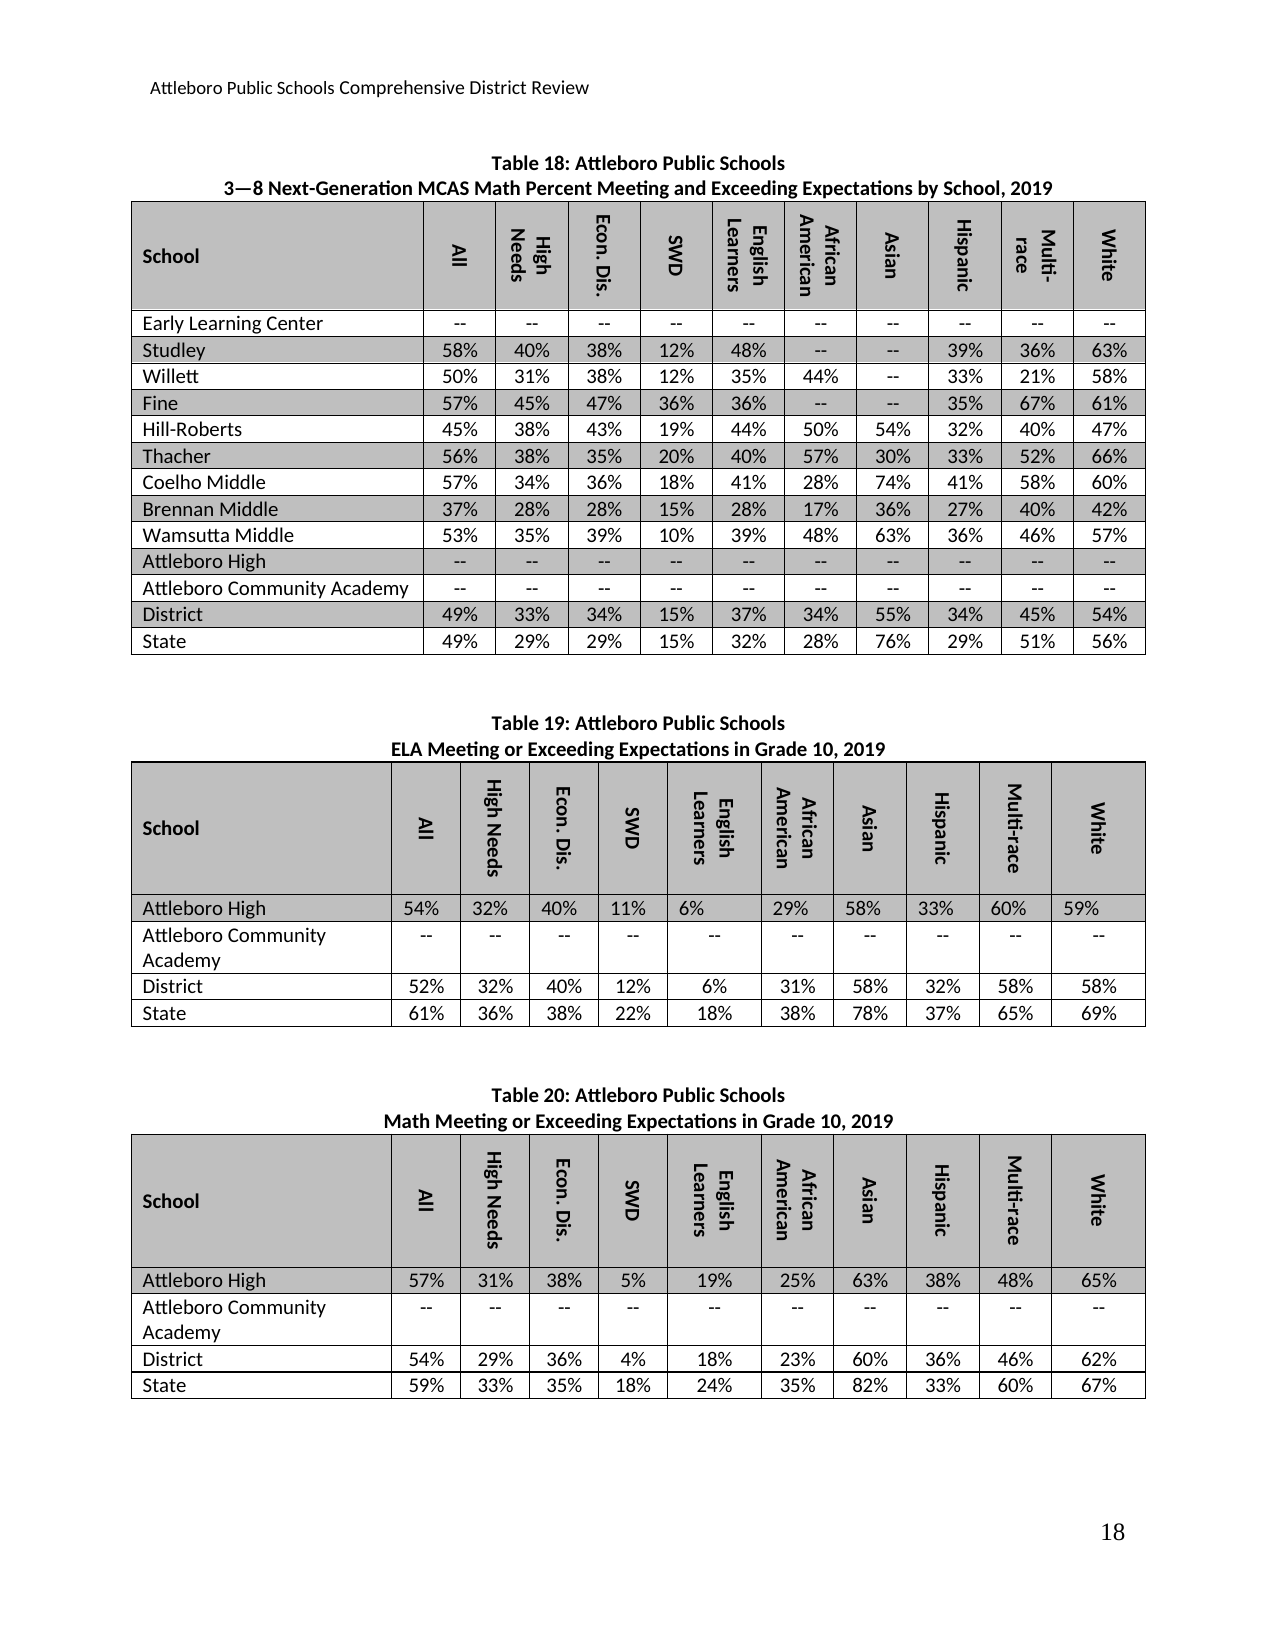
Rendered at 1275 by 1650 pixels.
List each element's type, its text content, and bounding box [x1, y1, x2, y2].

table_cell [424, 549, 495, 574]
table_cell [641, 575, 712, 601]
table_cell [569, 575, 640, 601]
table_cell Econ. Dis. [569, 202, 640, 309]
table_cell 19% [641, 416, 712, 442]
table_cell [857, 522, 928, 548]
table_cell 38% [496, 443, 568, 468]
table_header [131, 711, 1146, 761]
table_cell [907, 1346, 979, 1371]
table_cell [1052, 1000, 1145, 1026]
table_cell 28% [713, 496, 784, 521]
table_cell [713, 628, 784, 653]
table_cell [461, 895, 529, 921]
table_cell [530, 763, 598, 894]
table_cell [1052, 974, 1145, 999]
table_cell 28% [785, 469, 856, 495]
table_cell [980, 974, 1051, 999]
table_cell 47% [1074, 416, 1145, 442]
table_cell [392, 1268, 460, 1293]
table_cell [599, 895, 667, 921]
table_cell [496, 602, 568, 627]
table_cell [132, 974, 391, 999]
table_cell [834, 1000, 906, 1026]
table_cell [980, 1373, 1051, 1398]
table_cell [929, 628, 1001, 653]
table_cell 40% [1002, 496, 1073, 521]
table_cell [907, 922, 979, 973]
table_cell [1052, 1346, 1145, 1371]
table_cell 36% [569, 469, 640, 495]
table_cell 57% [785, 443, 856, 468]
table_cell 50% [424, 364, 495, 389]
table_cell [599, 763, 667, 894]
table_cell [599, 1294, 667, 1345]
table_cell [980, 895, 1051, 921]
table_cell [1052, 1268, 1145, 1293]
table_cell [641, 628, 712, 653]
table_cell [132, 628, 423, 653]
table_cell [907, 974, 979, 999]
table_cell 35% [496, 522, 568, 548]
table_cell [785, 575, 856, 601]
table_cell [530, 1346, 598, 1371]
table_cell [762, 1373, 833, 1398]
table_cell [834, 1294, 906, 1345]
table_cell 57% [424, 390, 495, 415]
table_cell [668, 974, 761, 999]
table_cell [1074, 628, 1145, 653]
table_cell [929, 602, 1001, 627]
table_cell 57% [424, 469, 495, 495]
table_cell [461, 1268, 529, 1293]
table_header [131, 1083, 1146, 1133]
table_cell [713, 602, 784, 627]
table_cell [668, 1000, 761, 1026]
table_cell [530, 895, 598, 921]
table_cell African American [785, 202, 856, 309]
table_cell 12% [641, 364, 712, 389]
table_cell Early Learning Center [132, 311, 423, 336]
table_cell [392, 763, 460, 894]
table_cell 63% [1074, 337, 1145, 362]
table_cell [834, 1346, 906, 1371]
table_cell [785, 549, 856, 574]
table_cell Fine [132, 390, 423, 415]
table_cell -- [857, 337, 928, 362]
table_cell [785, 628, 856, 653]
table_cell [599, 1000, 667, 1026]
table_cell 45% [424, 416, 495, 442]
table_cell 40% [496, 337, 568, 362]
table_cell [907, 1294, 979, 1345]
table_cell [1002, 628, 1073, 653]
table_cell 36% [641, 390, 712, 415]
table_cell Brennan Middle [132, 496, 423, 521]
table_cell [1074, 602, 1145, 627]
table_cell -- [785, 311, 856, 336]
table_cell -- [569, 311, 640, 336]
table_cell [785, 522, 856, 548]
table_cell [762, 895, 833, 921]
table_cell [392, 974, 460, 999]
table_cell 17% [785, 496, 856, 521]
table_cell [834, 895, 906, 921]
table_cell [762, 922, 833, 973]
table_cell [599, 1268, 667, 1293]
table_cell School [132, 202, 423, 309]
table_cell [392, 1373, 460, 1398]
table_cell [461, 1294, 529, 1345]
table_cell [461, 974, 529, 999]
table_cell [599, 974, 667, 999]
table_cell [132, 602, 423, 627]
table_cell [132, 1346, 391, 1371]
table_cell Thacher [132, 443, 423, 468]
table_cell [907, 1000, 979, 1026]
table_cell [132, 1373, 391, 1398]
table_cell Hispanic [929, 202, 1001, 309]
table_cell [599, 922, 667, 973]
table_cell Studley [132, 337, 423, 362]
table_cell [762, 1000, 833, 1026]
table_cell 40% [713, 443, 784, 468]
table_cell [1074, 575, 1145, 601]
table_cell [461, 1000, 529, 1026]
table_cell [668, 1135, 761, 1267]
table_cell 35% [569, 443, 640, 468]
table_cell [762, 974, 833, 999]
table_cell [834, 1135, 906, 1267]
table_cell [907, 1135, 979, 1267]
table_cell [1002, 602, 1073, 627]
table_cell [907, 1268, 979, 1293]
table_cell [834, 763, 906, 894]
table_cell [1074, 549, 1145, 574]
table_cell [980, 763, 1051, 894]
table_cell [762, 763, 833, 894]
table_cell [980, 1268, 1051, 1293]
table_cell -- [1074, 311, 1145, 336]
table_cell Willett [132, 364, 423, 389]
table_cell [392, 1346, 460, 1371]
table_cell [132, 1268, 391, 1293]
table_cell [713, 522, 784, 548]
table_cell 43% [569, 416, 640, 442]
table_cell 12% [641, 337, 712, 362]
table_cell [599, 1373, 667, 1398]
table_cell Coelho Middle [132, 469, 423, 495]
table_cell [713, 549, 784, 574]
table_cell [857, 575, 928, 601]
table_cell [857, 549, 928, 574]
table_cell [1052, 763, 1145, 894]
table_cell 44% [785, 364, 856, 389]
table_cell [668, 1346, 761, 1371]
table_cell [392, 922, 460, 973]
table_cell 66% [1074, 443, 1145, 468]
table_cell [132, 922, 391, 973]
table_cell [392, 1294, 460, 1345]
table_cell 39% [569, 522, 640, 548]
table_cell -- [857, 311, 928, 336]
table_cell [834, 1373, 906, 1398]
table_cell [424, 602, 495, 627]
table_cell -- [713, 311, 784, 336]
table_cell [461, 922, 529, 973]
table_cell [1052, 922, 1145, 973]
table_cell -- [641, 311, 712, 336]
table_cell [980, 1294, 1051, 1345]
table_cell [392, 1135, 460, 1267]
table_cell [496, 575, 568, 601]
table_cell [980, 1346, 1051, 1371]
table_cell 32% [929, 416, 1001, 442]
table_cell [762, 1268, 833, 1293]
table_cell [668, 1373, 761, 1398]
table_cell 38% [569, 337, 640, 362]
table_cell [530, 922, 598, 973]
table_cell -- [857, 390, 928, 415]
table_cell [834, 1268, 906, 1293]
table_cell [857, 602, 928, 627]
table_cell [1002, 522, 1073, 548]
table_cell 38% [569, 364, 640, 389]
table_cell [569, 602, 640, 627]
table_cell 31% [496, 364, 568, 389]
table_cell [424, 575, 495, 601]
table_cell 18% [641, 469, 712, 495]
table_cell 54% [857, 416, 928, 442]
table_cell 74% [857, 469, 928, 495]
table_cell 42% [1074, 496, 1145, 521]
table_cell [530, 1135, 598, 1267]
table_cell 36% [1002, 337, 1073, 362]
table_cell 58% [1002, 469, 1073, 495]
table_cell 41% [713, 469, 784, 495]
table_cell -- [496, 311, 568, 336]
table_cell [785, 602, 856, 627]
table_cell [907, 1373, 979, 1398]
table_cell 45% [496, 390, 568, 415]
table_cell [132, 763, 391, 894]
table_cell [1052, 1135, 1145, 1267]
table_cell 58% [1074, 364, 1145, 389]
table_cell 56% [424, 443, 495, 468]
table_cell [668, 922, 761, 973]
table_cell 44% [713, 416, 784, 442]
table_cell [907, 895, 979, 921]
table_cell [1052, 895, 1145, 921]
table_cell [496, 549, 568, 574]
table_cell 34% [496, 469, 568, 495]
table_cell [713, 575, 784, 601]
table_header Table 18: Attleboro Public Schools 3—8 Next-Generation MCAS Math Percent Meeting and Exceeding Expectations by School, 2019 [131, 150, 1146, 201]
table_cell 38% [496, 416, 568, 442]
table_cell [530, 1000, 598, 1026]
table_cell 36% [713, 390, 784, 415]
table_cell 50% [785, 416, 856, 442]
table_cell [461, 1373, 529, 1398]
table_cell 53% [424, 522, 495, 548]
table_cell All [424, 202, 495, 309]
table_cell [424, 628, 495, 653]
table_cell 58% [424, 337, 495, 362]
table_cell Multi-race [1002, 202, 1073, 309]
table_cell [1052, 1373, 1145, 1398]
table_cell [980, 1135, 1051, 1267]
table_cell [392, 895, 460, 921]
table_cell 30% [857, 443, 928, 468]
table_cell -- [785, 337, 856, 362]
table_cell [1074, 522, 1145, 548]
table_cell Asian [857, 202, 928, 309]
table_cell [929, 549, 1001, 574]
table_cell 60% [1074, 469, 1145, 495]
table_cell 40% [1002, 416, 1073, 442]
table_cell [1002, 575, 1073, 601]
table_cell 20% [641, 443, 712, 468]
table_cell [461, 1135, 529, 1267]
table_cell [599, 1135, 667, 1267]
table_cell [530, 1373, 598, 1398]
table_cell English Learners [713, 202, 784, 309]
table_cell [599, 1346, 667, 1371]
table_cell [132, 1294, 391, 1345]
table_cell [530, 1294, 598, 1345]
table_cell 39% [929, 337, 1001, 362]
table_cell 35% [929, 390, 1001, 415]
table_cell 61% [1074, 390, 1145, 415]
table_cell -- [1002, 311, 1073, 336]
table_cell 33% [929, 443, 1001, 468]
table_cell 36% [857, 496, 928, 521]
table_cell 21% [1002, 364, 1073, 389]
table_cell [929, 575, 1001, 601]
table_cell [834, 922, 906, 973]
table_cell 67% [1002, 390, 1073, 415]
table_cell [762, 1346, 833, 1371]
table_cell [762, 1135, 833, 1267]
table_cell 28% [569, 496, 640, 521]
table_cell 41% [929, 469, 1001, 495]
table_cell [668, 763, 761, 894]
table_cell -- [785, 390, 856, 415]
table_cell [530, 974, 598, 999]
table_cell 48% [713, 337, 784, 362]
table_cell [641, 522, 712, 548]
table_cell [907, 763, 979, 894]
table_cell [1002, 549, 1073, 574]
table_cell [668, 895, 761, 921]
table_cell -- [929, 311, 1001, 336]
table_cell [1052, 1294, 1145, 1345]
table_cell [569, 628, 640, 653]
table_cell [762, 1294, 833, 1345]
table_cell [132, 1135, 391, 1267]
table_cell White [1074, 202, 1145, 309]
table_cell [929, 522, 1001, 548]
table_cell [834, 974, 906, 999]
table_cell High Needs [496, 202, 568, 309]
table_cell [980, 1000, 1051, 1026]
table_cell 33% [929, 364, 1001, 389]
table_cell SWD [641, 202, 712, 309]
table_cell 37% [424, 496, 495, 521]
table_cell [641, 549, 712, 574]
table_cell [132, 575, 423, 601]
table_cell 47% [569, 390, 640, 415]
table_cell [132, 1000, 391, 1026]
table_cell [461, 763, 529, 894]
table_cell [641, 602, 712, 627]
table_cell 52% [1002, 443, 1073, 468]
table_cell -- [424, 311, 495, 336]
table_cell Hill-Roberts [132, 416, 423, 442]
table_cell -- [857, 364, 928, 389]
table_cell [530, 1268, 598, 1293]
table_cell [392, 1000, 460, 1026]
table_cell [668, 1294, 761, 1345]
table_cell 27% [929, 496, 1001, 521]
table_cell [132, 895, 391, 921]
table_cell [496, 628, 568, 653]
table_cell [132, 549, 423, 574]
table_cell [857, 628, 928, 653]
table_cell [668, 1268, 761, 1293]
table_cell 28% [496, 496, 568, 521]
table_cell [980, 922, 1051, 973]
table_cell Wamsutta Middle [132, 522, 423, 548]
table_cell 15% [641, 496, 712, 521]
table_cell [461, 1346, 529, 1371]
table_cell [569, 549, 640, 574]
table_cell 35% [713, 364, 784, 389]
